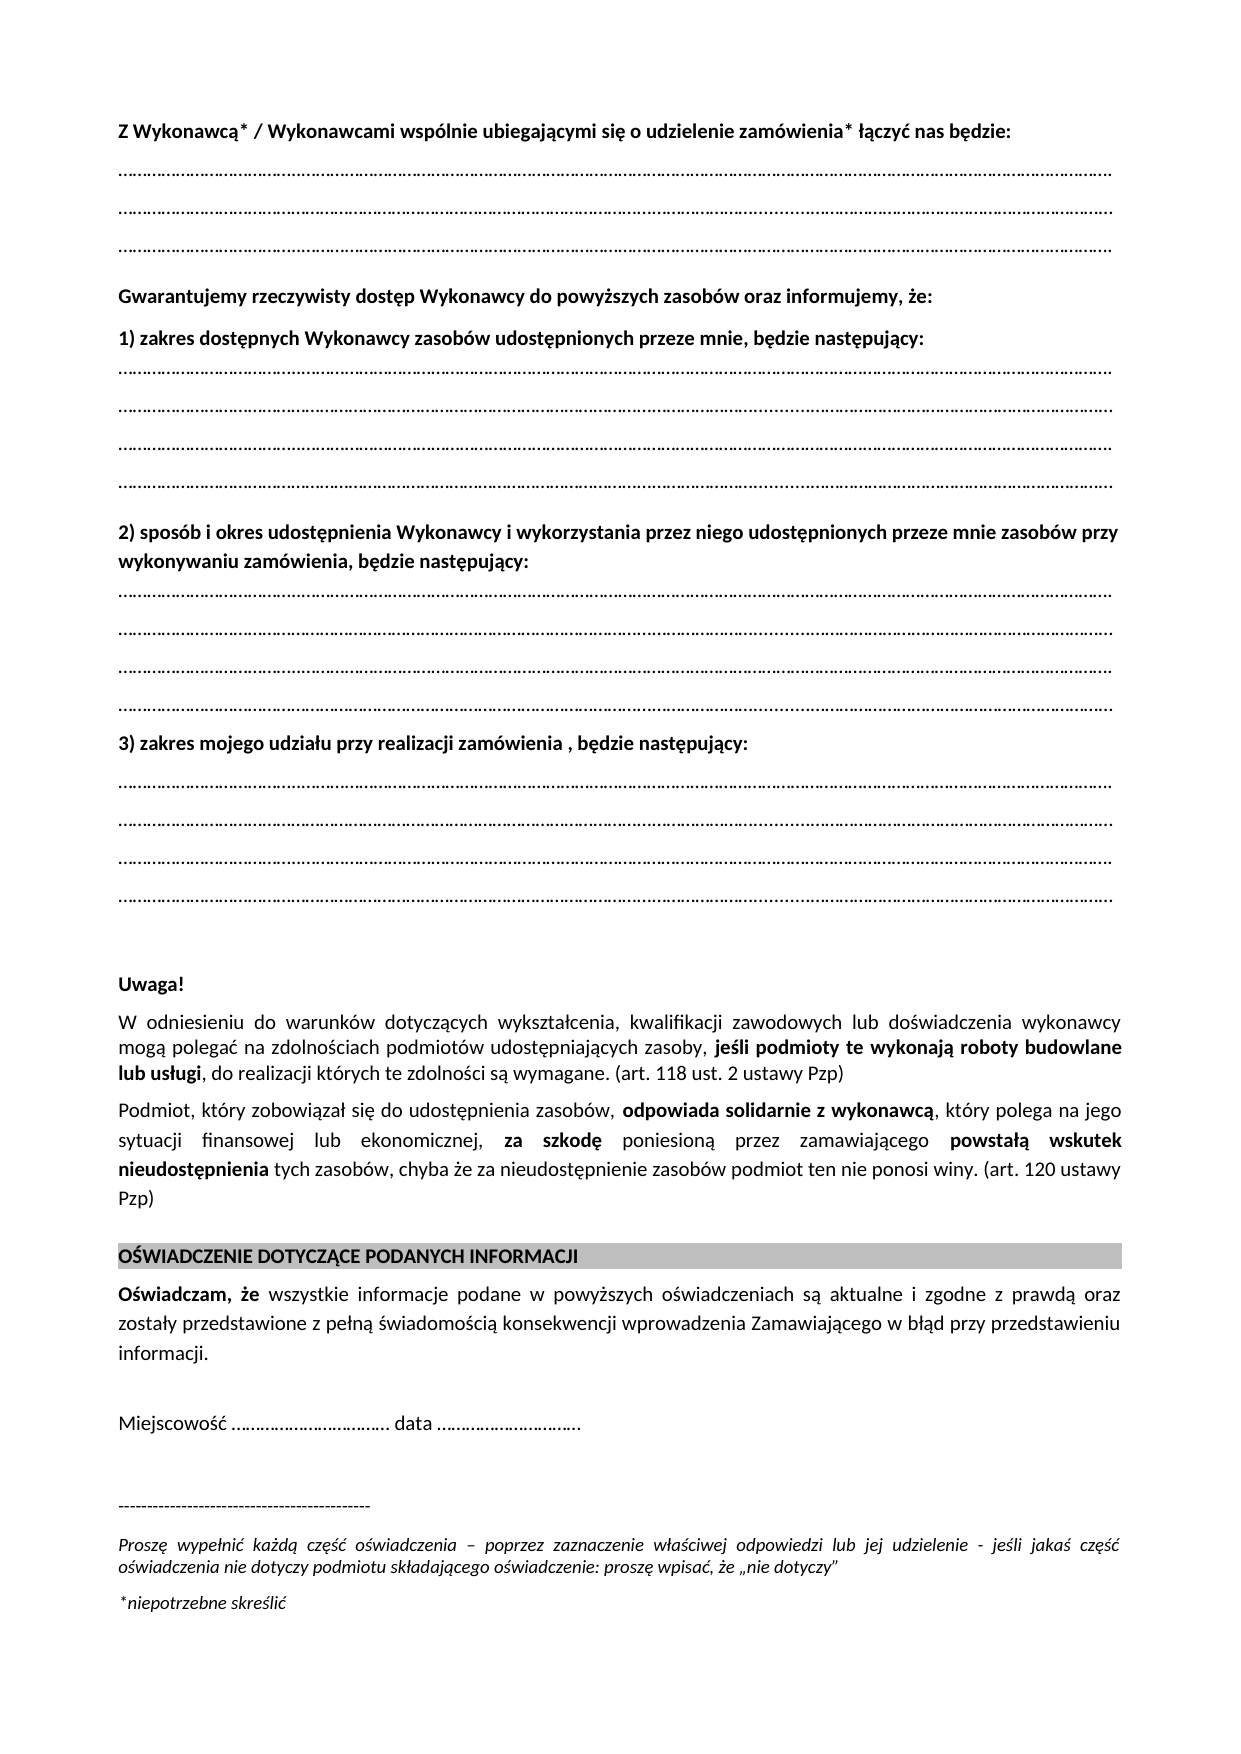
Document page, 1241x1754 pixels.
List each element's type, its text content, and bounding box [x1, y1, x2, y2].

text Proszę wypełnić każdą część oświadczenia – poprzez zaznaczenie właściwej odpowiedzi lub jej udzielenie - jeśli jakaś część oświadczenia nie dotyczy podmiotu składającego oświadczenie: proszę wpisać, że „nie dotyczy” [118, 1533, 1122, 1579]
text ………………………………………………………………………………………………...…………………...........……………………………………………………… [118, 615, 1122, 641]
text ………………………………………………………………………………………………...…………………...........……………………………………………………… [118, 468, 1122, 494]
text ………………………………..……………………………………………………………………………………………………………………………………………………. [118, 354, 1122, 379]
text -------------------------------------------- [118, 1494, 1122, 1517]
text ………………………………………………………………………………………………...…………………...........……………………………………………………… [118, 806, 1122, 831]
text ………………………………………………………………………………………………...…………………...........……………………………………………………… [118, 692, 1122, 717]
text 3) zakres mojego udziału przy realizacji zamówienia , będzie następujący: [118, 730, 1122, 755]
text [118, 156, 1122, 182]
text ………………………………..……………………………………………………………………………………………………………………………………………………. [118, 232, 1122, 258]
text ………………………………..……………………………………………………………………………………………………………………………………………………. [118, 430, 1122, 456]
text *niepotrzebne skreślić [118, 1591, 1122, 1614]
text ………………………………………………………………………………………………...…………………...........……………………………………………………… [118, 392, 1122, 417]
text ………………………………..……………………………………………………………………………………………………………………………………………………. [118, 653, 1122, 679]
text ………………………………………………………………………………………………...…………………...........……………………………………………………… [118, 194, 1122, 220]
text ………………………………..……………………………………………………………………………………………………………………………………………………. [118, 577, 1122, 603]
text Z Wykonawcą* / Wykonawcami wspólnie ubiegającymi się o udzielenie zamówienia* łączyć nas będzie: [118, 118, 1122, 143]
text ………………………………………………………………………………………………...…………………...........……………………………………………………… [118, 882, 1122, 908]
text 2) sposób i okres udostępnienia Wykonawcy i wykorzystania przez niego udostępnionych przeze mnie zasobów przy wykonywaniu zamówienia, będzie następujący: [118, 519, 1122, 573]
text Gwarantujemy rzeczywisty dostęp Wykonawcy do powyższych zasobów oraz informujemy, że: [118, 283, 1122, 308]
text Miejscowość …………………………… data ………………………… [118, 1411, 1122, 1436]
text Podmiot, który zobowiązał się do udostępnienia zasobów, odpowiada solidarnie z wykonawcą, który polega na jego sytuacji finansowej lub ekonomicznej, za szkodę poniesioną przez zamawiającego powstałą wskutek nieudostępnienia tych zasobów, chyba że za nieudostępnienie zasobów podmiot ten nie ponosi winy. (art. 120 ustawy Pzp) [118, 1098, 1122, 1211]
text OŚWIADCZENIE DOTYCZĄCE PODANYCH INFORMACJI [118, 1243, 1122, 1269]
text W odniesieniu do warunków dotyczących wykształcenia, kwalifikacji zawodowych lub doświadczenia wykonawcy mogą polegać na zdolnościach podmiotów udostępniających zasoby, jeśli podmioty te wykonają roboty budowlane lub usługi, do realizacji których te zdolności są wymagane. (art. 118 ust. 2 ustawy Pzp) [118, 1009, 1122, 1085]
text 1) zakres dostępnych Wykonawcy zasobów udostępnionych przeze mnie, będzie następujący: [118, 325, 1122, 350]
text ………………………………..……………………………………………………………………………………………………………………………………………………. [118, 844, 1122, 869]
text ………………………………..……………………………………………………………………………………………………………………………………………………. [118, 768, 1122, 793]
text Uwaga! [118, 971, 1122, 996]
text Oświadczam, że wszystkie informacje podane w powyższych oświadczeniach są aktualne i zgodne z prawdą oraz zostały przedstawione z pełną świadomością konsekwencji wprowadzenia Zamawiającego w błąd przy przedstawieniu informacji. [118, 1281, 1122, 1365]
